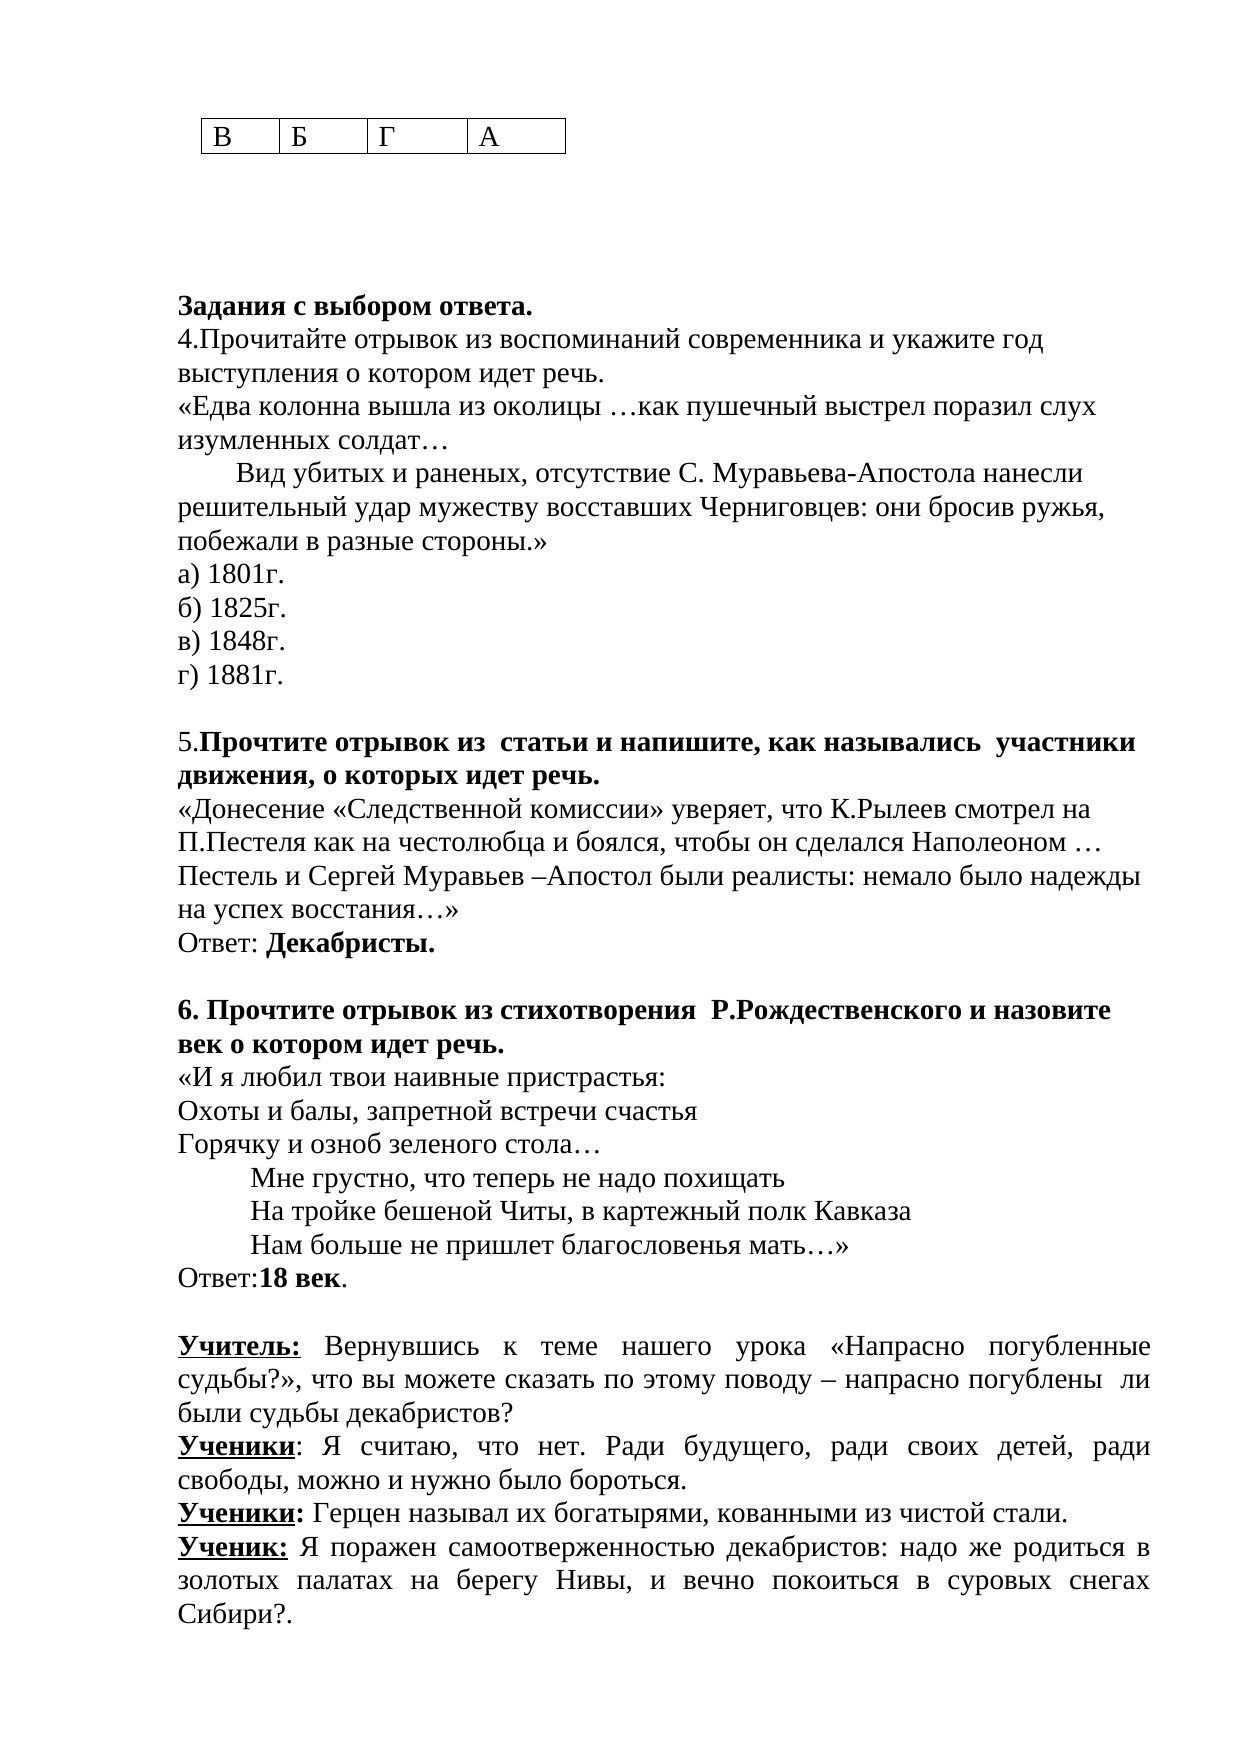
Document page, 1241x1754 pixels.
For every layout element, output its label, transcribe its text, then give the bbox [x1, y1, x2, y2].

table_cell Г [368, 119, 467, 153]
text 5.Прочтите отрывок из статьи и напишите, как назывались участники движения, о которых идет речь. [177, 724, 1152, 791]
text На тройке бешеной Читы, в картежный полк Кавказа [177, 1193, 1152, 1227]
text «Едва колонна вышла из околицы …как пушечный выстрел поразил слух изумленных солдат… [177, 388, 1152, 456]
table_cell А [468, 119, 565, 153]
text Горячку и озноб зеленого стола… [177, 1126, 1152, 1160]
text Задания с выбором ответа. [177, 288, 1152, 321]
text 4.Прочитайте отрывок из воспоминаний современника и укажите год выступления о котором идет речь. [177, 321, 1152, 388]
text б) 1825г. [177, 590, 1152, 623]
text Ученик: Я поражен самоотверженностью декабристов: надо же родиться в золотых палатах на берегу Нивы, и вечно покоиться в суровых снегах Сибири?. [177, 1529, 1152, 1629]
table_cell В [202, 119, 279, 153]
text Ученики: Герцен называл их богатырями, кованными из чистой стали. [177, 1495, 1152, 1529]
text Вид убитых и раненых, отсутствие С. Муравьева-Апостола нанесли решительный удар мужеству восставших Черниговцев: они бросив ружья, побежали в разные стороны.» [177, 456, 1152, 556]
text 6. Прочтите отрывок из стихотворения Р.Рождественского и назовите век о котором идет речь. [177, 992, 1152, 1059]
text г) 1881г. [177, 657, 1152, 690]
text а) 1801г. [177, 556, 1152, 590]
text Охоты и балы, запретной встречи счастья [177, 1093, 1152, 1126]
text Ответ: Декабристы. [177, 925, 1152, 959]
text Нам больше не пришлет благословенья мать…» [177, 1227, 1152, 1261]
table_cell Б [280, 119, 367, 153]
text Учитель: Вернувшись к теме нашего урока «Напрасно погубленные судьбы?», что вы можете сказать по этому поводу – напрасно погублены ли были судьбы декабристов? [177, 1328, 1152, 1428]
text в) 1848г. [177, 623, 1152, 657]
text «И я любил твои наивные пристрастья: [177, 1059, 1152, 1093]
text Мне грустно, что теперь не надо похищать [177, 1160, 1152, 1193]
text Ученики: Я считаю, что нет. Ради будущего, ради своих детей, ради свободы, можно и нужно было бороться. [177, 1428, 1152, 1495]
text Ответ:18 век. [177, 1261, 1152, 1294]
text «Донесение «Следственной комиссии» уверяет, что К.Рылеев смотрел на П.Пестеля как на честолюбца и боялся, чтобы он сделался Наполеоном …Пестель и Сергей Муравьев –Апостол были реалисты: немало было надежды на успех восстания…» [177, 791, 1152, 925]
